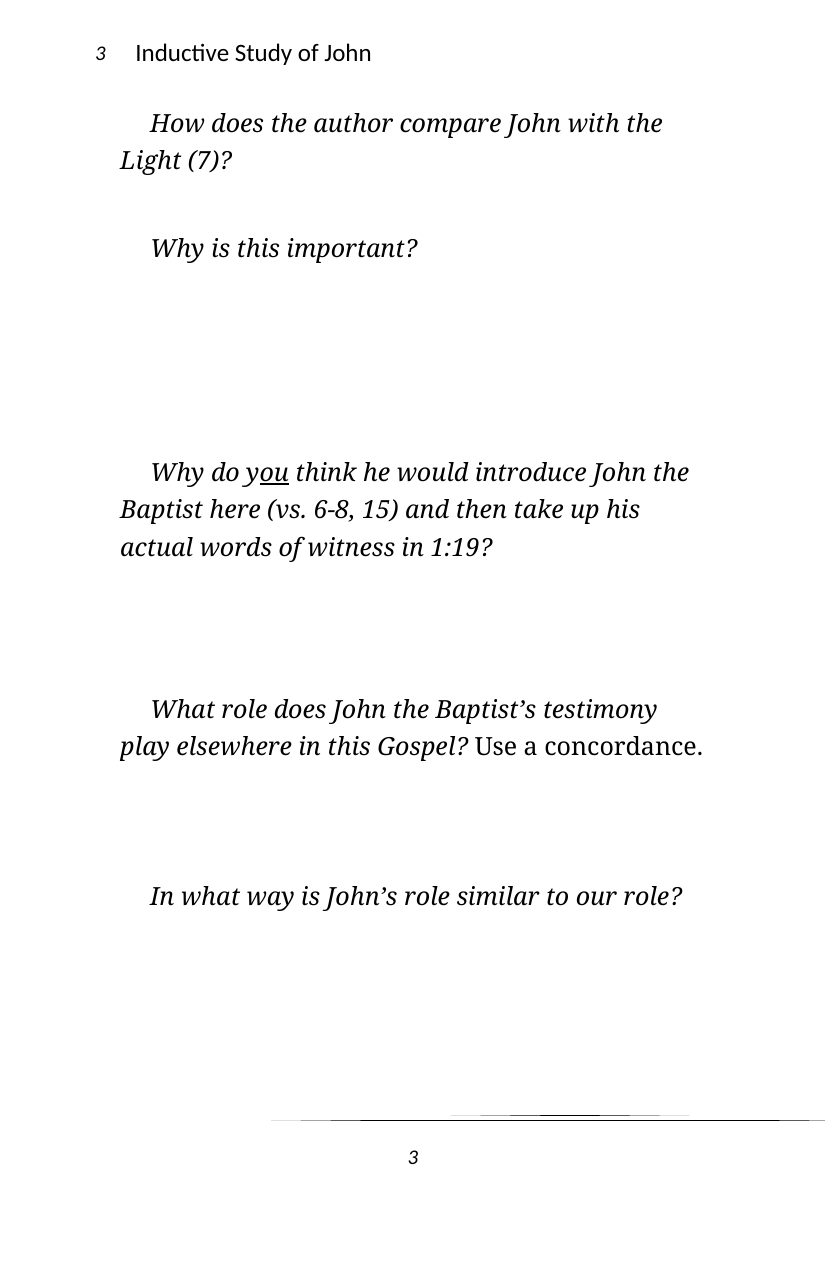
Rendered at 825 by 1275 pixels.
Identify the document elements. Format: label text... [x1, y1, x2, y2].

text What role does John the Baptist’s testimony play elsewhere in this Gospel? Use a concordance. [120, 691, 705, 763]
text Why do you think he would introduce John the Baptist here (vs. 6-8, 15) and then take up his actual words of witness in 1:19? [120, 454, 705, 563]
text Why is this important? [120, 230, 705, 264]
text How does the author compare John with the Light (7)? [120, 106, 705, 177]
text In what way is John’s role similar to our role? [120, 878, 705, 913]
